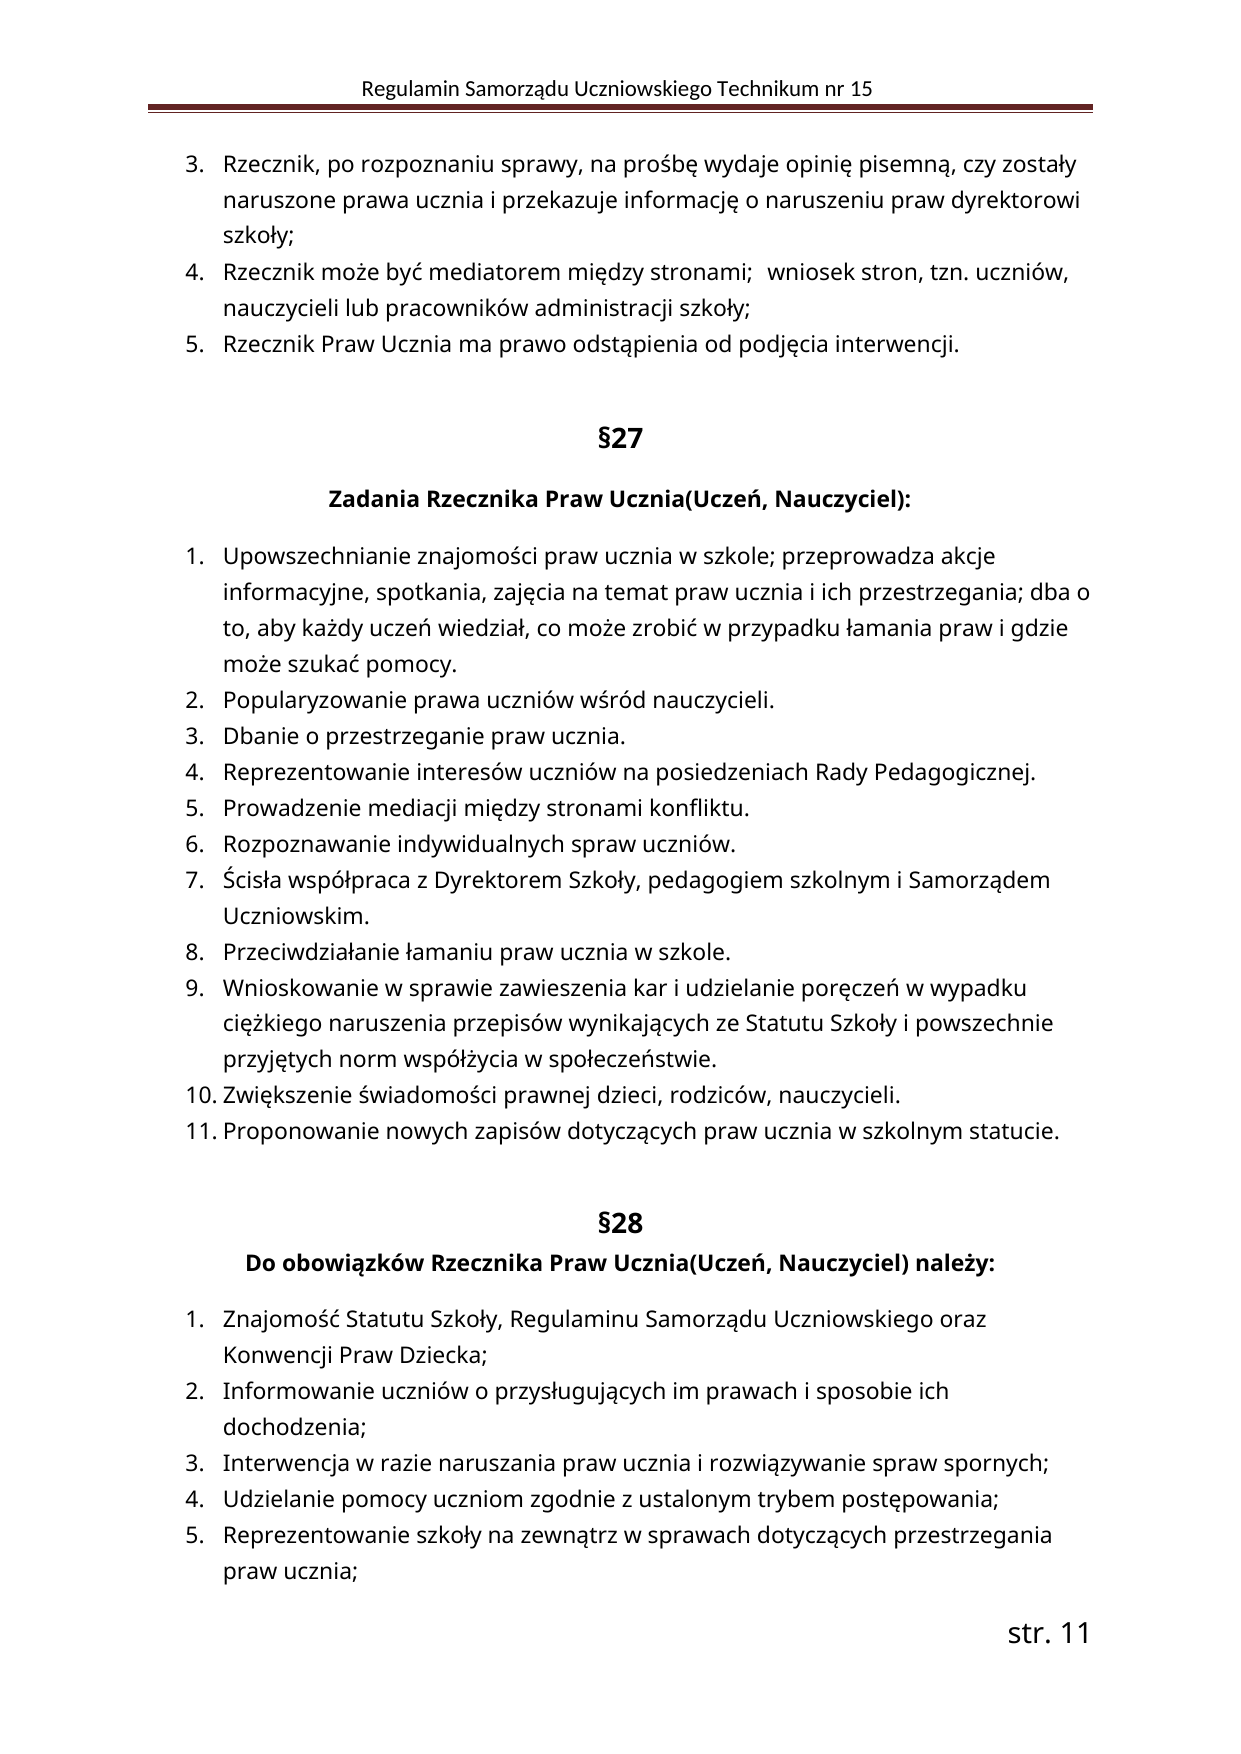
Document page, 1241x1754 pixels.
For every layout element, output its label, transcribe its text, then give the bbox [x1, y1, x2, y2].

list Rzecznik, po rozpoznaniu sprawy, na prośbę wydaje opinię pisemną, czy zostały naruszone prawa ucznia i przekazuje informację o naruszeniu praw dyrektorowi szkoły; [185, 148, 1093, 251]
list Proponowanie nowych zapisów dotyczących praw ucznia w szkolnym statucie. [185, 1115, 1093, 1179]
text Zadania Rzecznika Praw Ucznia(Uczeń, Nauczyciel): [148, 483, 1093, 515]
list Znajomość Statutu Szkoły, Regulaminu Samorządu Uczniowskiego oraz Konwencji Praw Dziecka; [185, 1303, 1093, 1371]
list Ścisła współpraca z Dyrektorem Szkoły, pedagogiem szkolnym i Samorządem Uczniowskim. [185, 864, 1093, 931]
list Zwiększenie świadomości prawnej dzieci, rodziców, nauczycieli. [185, 1079, 1093, 1111]
list Informowanie uczniów o przysługujących im prawach i sposobie ich dochodzenia; [185, 1375, 1093, 1442]
text §27 [148, 418, 1093, 457]
list Popularyzowanie prawa uczniów wśród nauczycieli. [185, 684, 1093, 715]
list Rozpoznawanie indywidualnych spraw uczniów. [185, 828, 1093, 859]
list Przeciwdziałanie łamaniu praw ucznia w szkole. [185, 936, 1093, 967]
list Dbanie o przestrzeganie praw ucznia. [185, 720, 1093, 751]
list Reprezentowanie interesów uczniów na posiedzeniach Rady Pedagogicznej. [185, 756, 1093, 787]
list Reprezentowanie szkoły na zewnątrz w sprawach dotyczących przestrzegania praw ucznia; [185, 1519, 1093, 1586]
list Udzielanie pomocy uczniom zgodnie z ustalonym trybem postępowania; [185, 1483, 1093, 1514]
list Rzecznik Praw Ucznia ma prawo odstąpienia od podjęcia interwencji. [185, 328, 1093, 359]
list Upowszechnianie znajomości praw ucznia w szkole; przeprowadza akcje informacyjne, spotkania, zajęcia na temat praw ucznia i ich przestrzegania; dba o to, aby każdy uczeń wiedział, co może zrobić w przypadku łamania praw i gdzie może szukać pomocy. [185, 540, 1093, 679]
text §28 Do obowiązków Rzecznika Praw Ucznia(Uczeń, Nauczyciel) należy: [148, 1204, 1093, 1278]
list Prowadzenie mediacji między stronami konfliktu. [185, 792, 1093, 823]
list Wnioskowanie w sprawie zawieszenia kar i udzielanie poręczeń w wypadku ciężkiego naruszenia przepisów wynikających ze Statutu Szkoły i powszechnie przyjętych norm współżycia w społeczeństwie. [185, 971, 1093, 1074]
list Interwencja w razie naruszania praw ucznia i rozwiązywanie spraw spornych; [185, 1447, 1093, 1478]
list Rzecznik może być mediatorem między stronami; wniosek stron, tzn. uczniów, nauczycieli lub pracowników administracji szkoły; [185, 256, 1093, 323]
